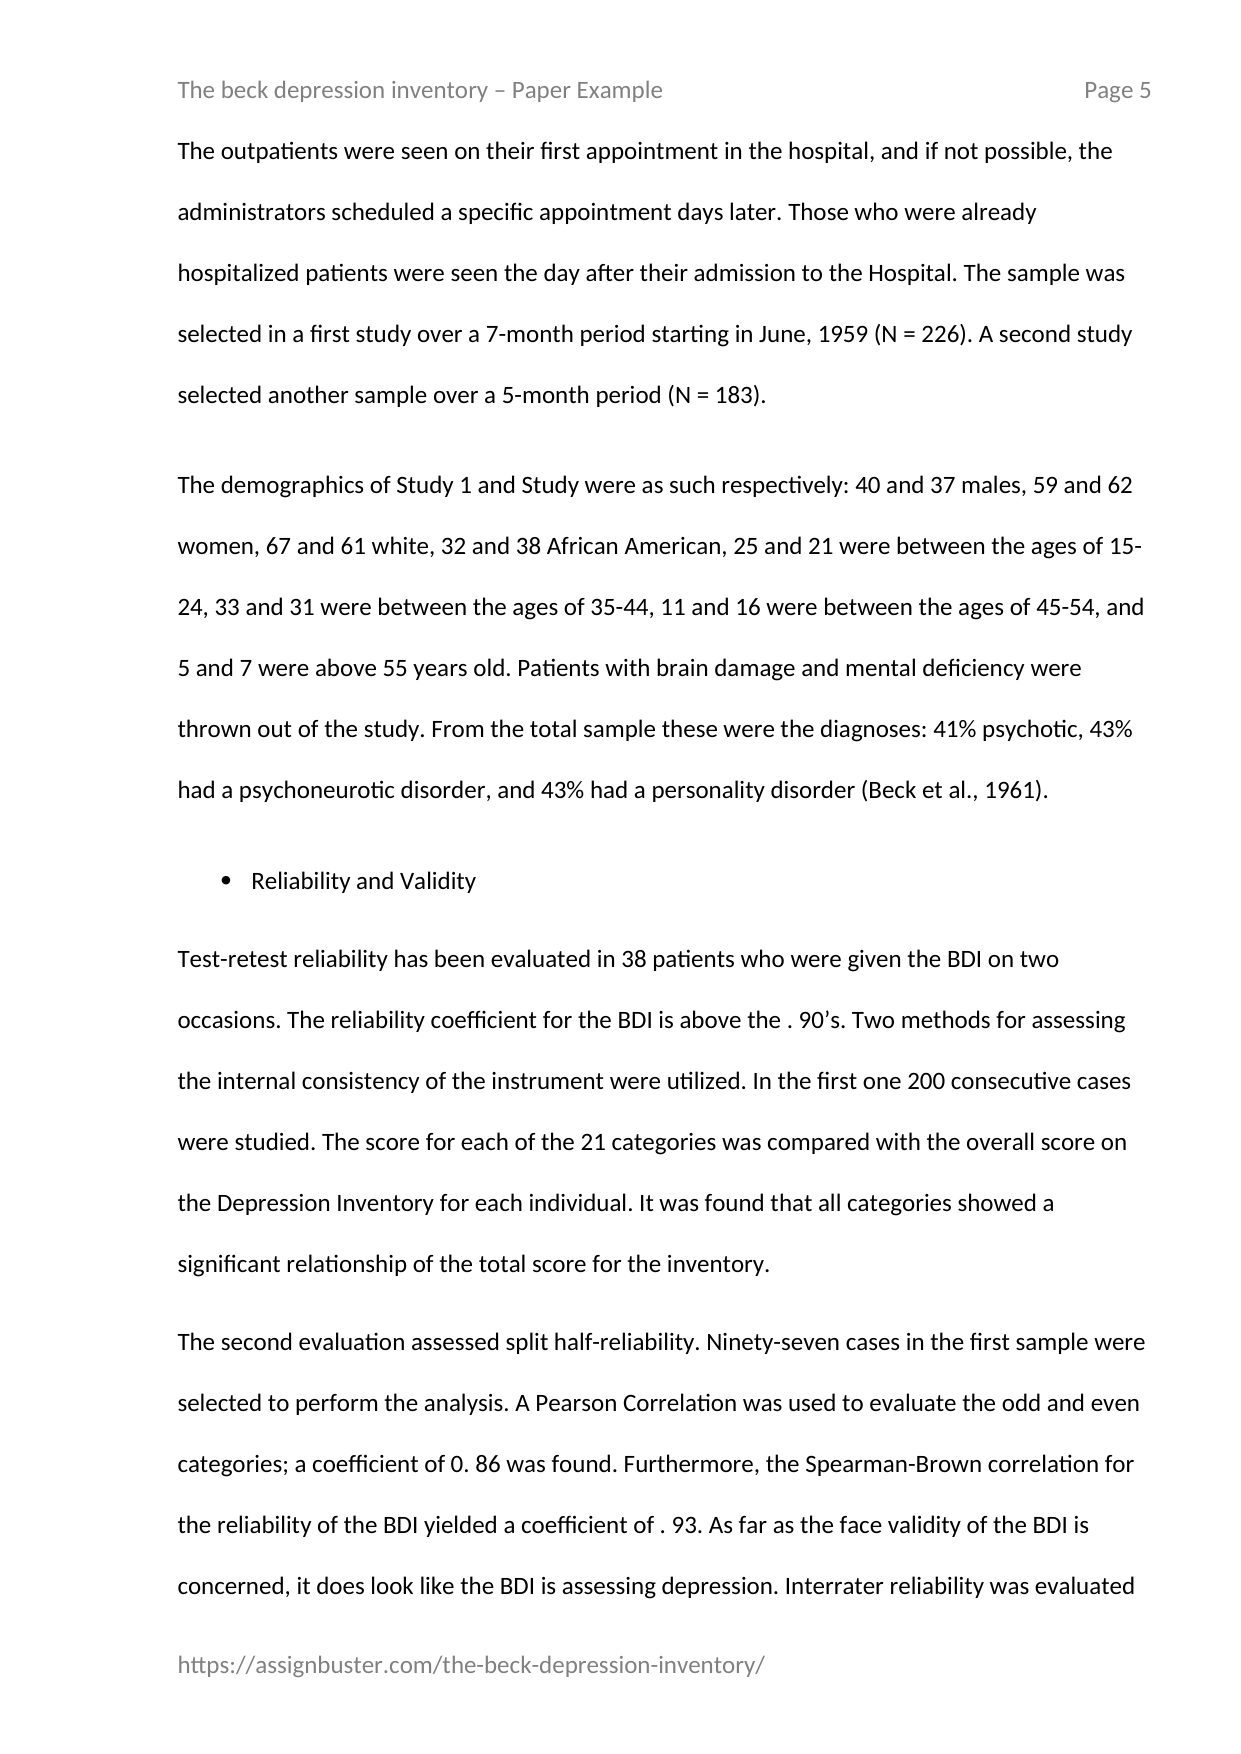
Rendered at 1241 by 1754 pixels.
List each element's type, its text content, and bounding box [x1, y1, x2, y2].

text The outpatients were seen on their first appointment in the hospital, and if not possible, the administrators scheduled a specific appointment days later. Those who were already hospitalized patients were seen the day after their admission to the Hospital. The sample was selected in a first study over a 7-month period starting in June, 1959 (N = 226). A second study selected another sample over a 5-month period (N = 183). [177, 135, 1152, 409]
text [177, 1326, 1152, 1601]
list Reliability and Validity [222, 865, 1152, 896]
text The demographics of Study 1 and Study were as such respectively: 40 and 37 males, 59 and 62 women, 67 and 61 white, 32 and 38 African American, 25 and 21 were between the ages of 15-24, 33 and 31 were between the ages of 35-44, 11 and 16 were between the ages of 45-54, and 5 and 7 were above 55 years old. Patients with brain damage and mental deficiency were thrown out of the study. From the total sample these were the diagnoses: 41% psychotic, 43% had a psychoneurotic disorder, and 43% had a personality disorder (Beck et al., 1961). [177, 469, 1152, 805]
text Test-retest reliability has been evaluated in 38 patients who were given the BDI on two occasions. The reliability coefficient for the BDI is above the . 90’s. Two methods for assessing the internal consistency of the instrument were utilized. In the first one 200 consecutive cases were studied. The score for each of the 21 categories was compared with the overall score on the Depression Inventory for each individual. It was found that all categories showed a significant relationship of the total score for the inventory. [177, 943, 1152, 1279]
